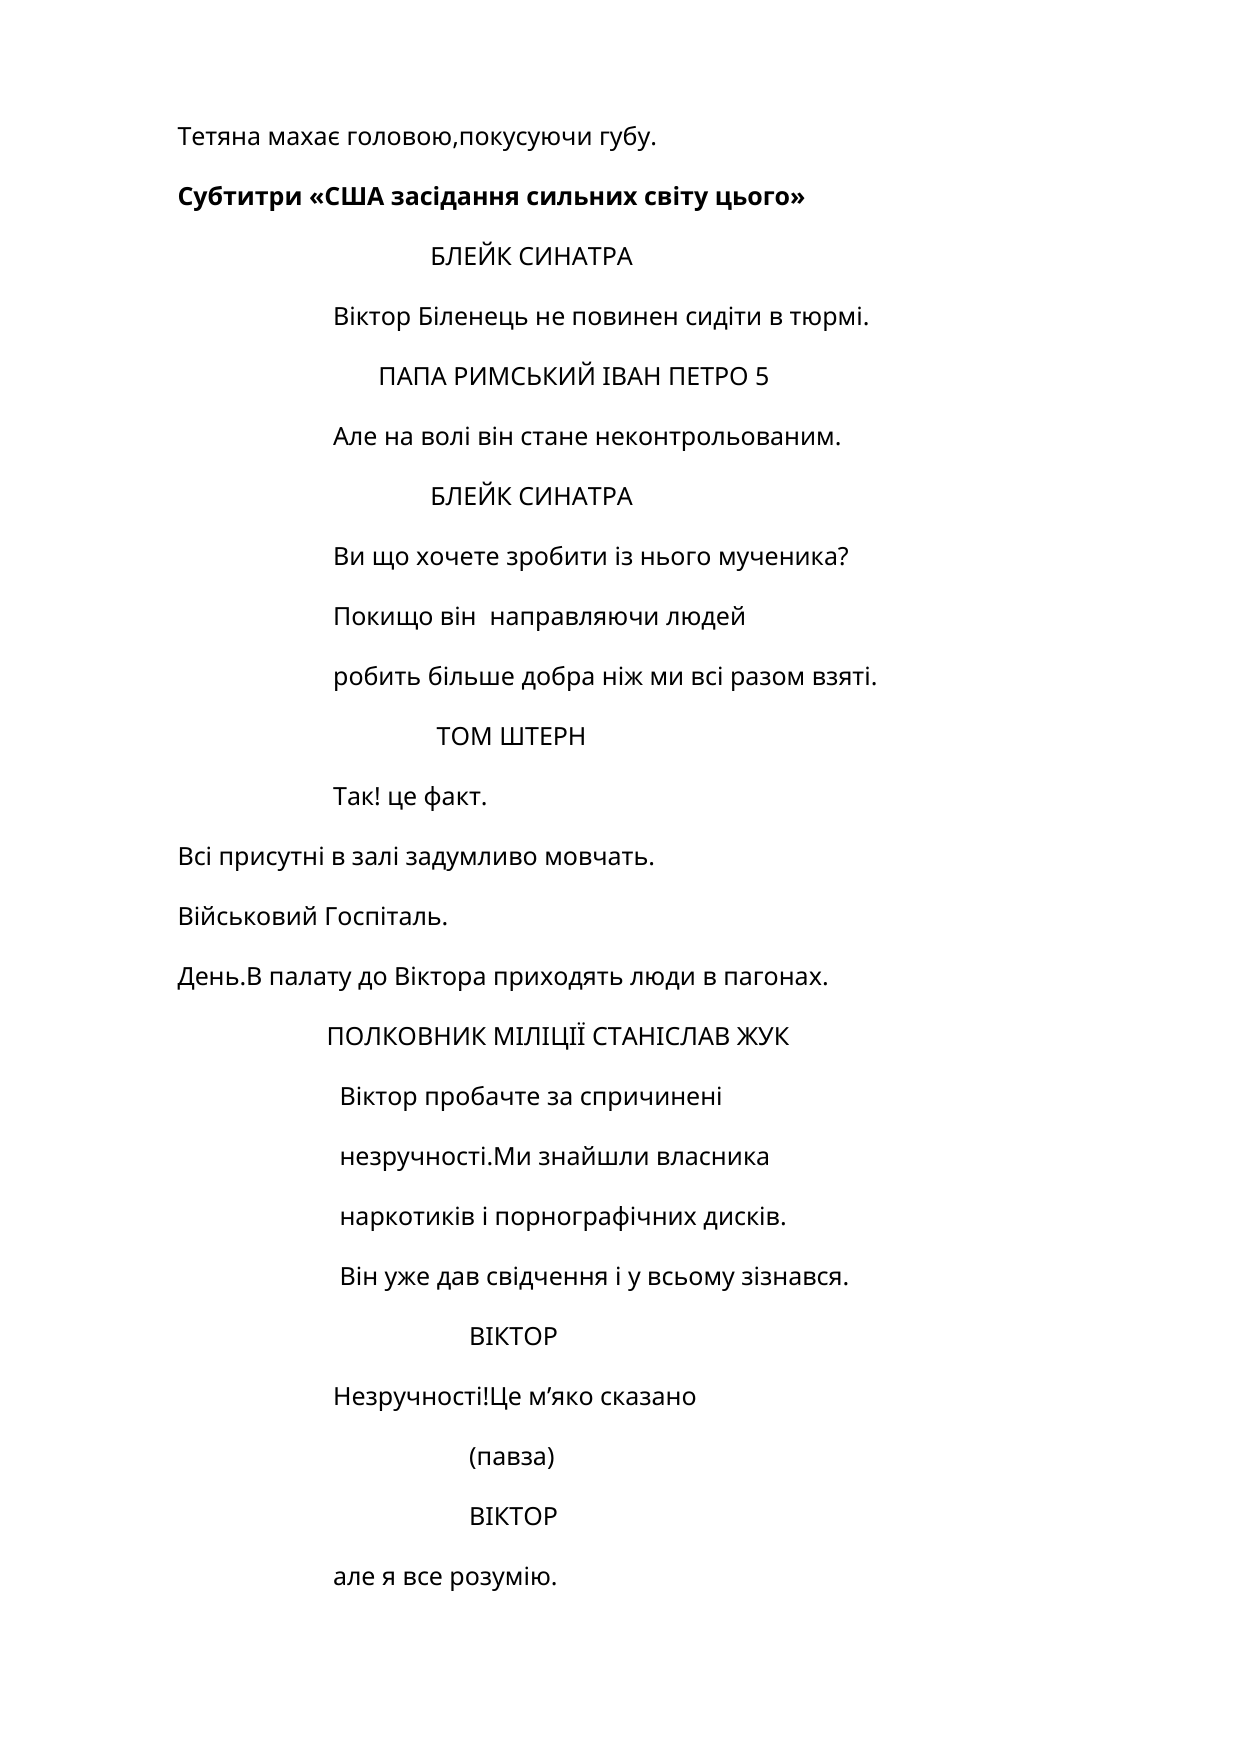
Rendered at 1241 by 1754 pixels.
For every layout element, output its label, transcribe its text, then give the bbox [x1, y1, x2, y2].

text Віктор пробачте за спричинені [177, 1078, 1152, 1112]
text ВІКТОР [177, 1318, 1152, 1352]
text ТОМ ШТЕРН [177, 718, 1152, 752]
text але я все розумію. [177, 1558, 1152, 1592]
text Але на волі він стане неконтрольованим. [177, 418, 1152, 452]
text робить більше добра ніж ми всі разом взяті. [177, 658, 1152, 692]
text Субтитри «США засідання сильних світу цього» [177, 178, 1152, 212]
text БЛЕЙК СИНАТРА [177, 238, 1152, 272]
text (павза) [177, 1438, 1152, 1472]
text Незручності!Це м’яко сказано [177, 1378, 1152, 1412]
text День.В палату до Віктора приходять люди в пагонах. [177, 958, 1152, 992]
text ПОЛКОВНИК МІЛІЦІЇ СТАНІСЛАВ ЖУК [177, 1018, 1152, 1052]
text Покищо він направляючи людей [177, 598, 1152, 632]
text Тетяна махає головою,покусуючи губу. [177, 118, 1152, 152]
text Він уже дав свідчення і у всьому зізнався. [177, 1258, 1152, 1292]
text ПАПА РИМСЬКИЙ ІВАН ПЕТРО 5 [177, 358, 1152, 392]
text Ви що хочете зробити із нього мученика? [177, 538, 1152, 572]
text Віктор Біленець не повинен сидіти в тюрмі. [177, 298, 1152, 332]
text Так! це факт. [177, 778, 1152, 812]
text ВІКТОР [177, 1498, 1152, 1532]
text наркотиків і порнографічних дисків. [177, 1198, 1152, 1232]
text Військовий Госпіталь. [177, 898, 1152, 932]
text незручності.Ми знайшли власника [177, 1138, 1152, 1172]
text БЛЕЙК СИНАТРА [177, 478, 1152, 512]
text Всі присутні в залі задумливо мовчать. [177, 838, 1152, 872]
